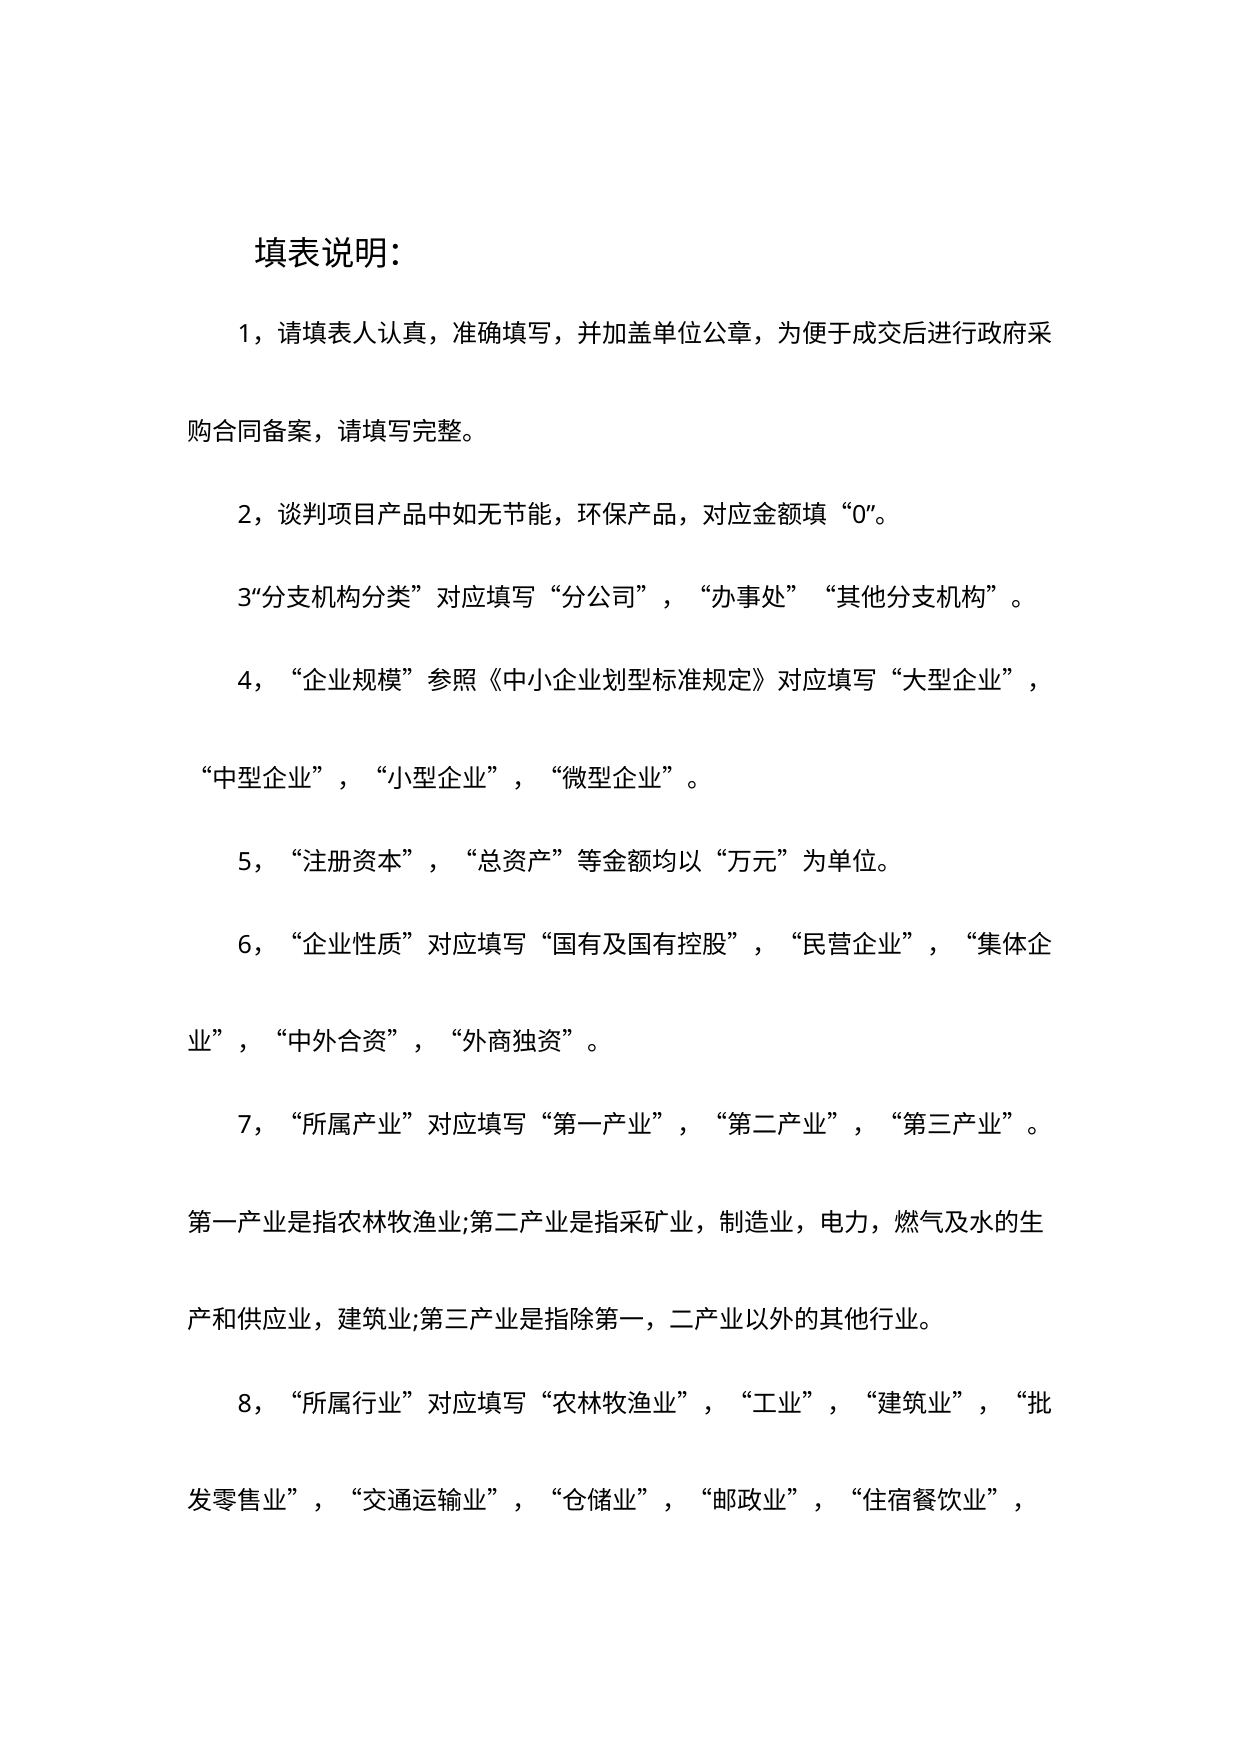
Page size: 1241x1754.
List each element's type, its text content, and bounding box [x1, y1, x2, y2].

text 4，“企业规模”参照《中小企业划型标准规定》对应填写“大型企业”，“中型企业”，“小型企业”，“微型企业”。 [187, 646, 1053, 809]
text 2，谈判项目产品中如无节能，环保产品，对应金额填“0”。 [187, 480, 1053, 545]
text 1，请填表人认真，准确填写，并加盖单位公章，为便于成交后进行政府采购合同备案，请填写完整。 [187, 299, 1053, 462]
text 填表说明： [187, 227, 1053, 275]
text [187, 1369, 1053, 1531]
text 5，“注册资本”，“总资产”等金额均以“万元”为单位。 [187, 827, 1053, 892]
text 3“分支机构分类”对应填写“分公司”，“办事处”“其他分支机构”。 [187, 563, 1053, 628]
text 7，“所属产业”对应填写“第一产业”，“第二产业”，“第三产业”。第一产业是指农林牧渔业;第二产业是指采矿业，制造业，电力，燃气及水的生产和供应业，建筑业;第三产业是指除第一，二产业以外的其他行业。 [187, 1091, 1053, 1351]
text 6，“企业性质”对应填写“国有及国有控股”，“民营企业”，“集体企业”，“中外合资”，“外商独资”。 [187, 910, 1053, 1072]
